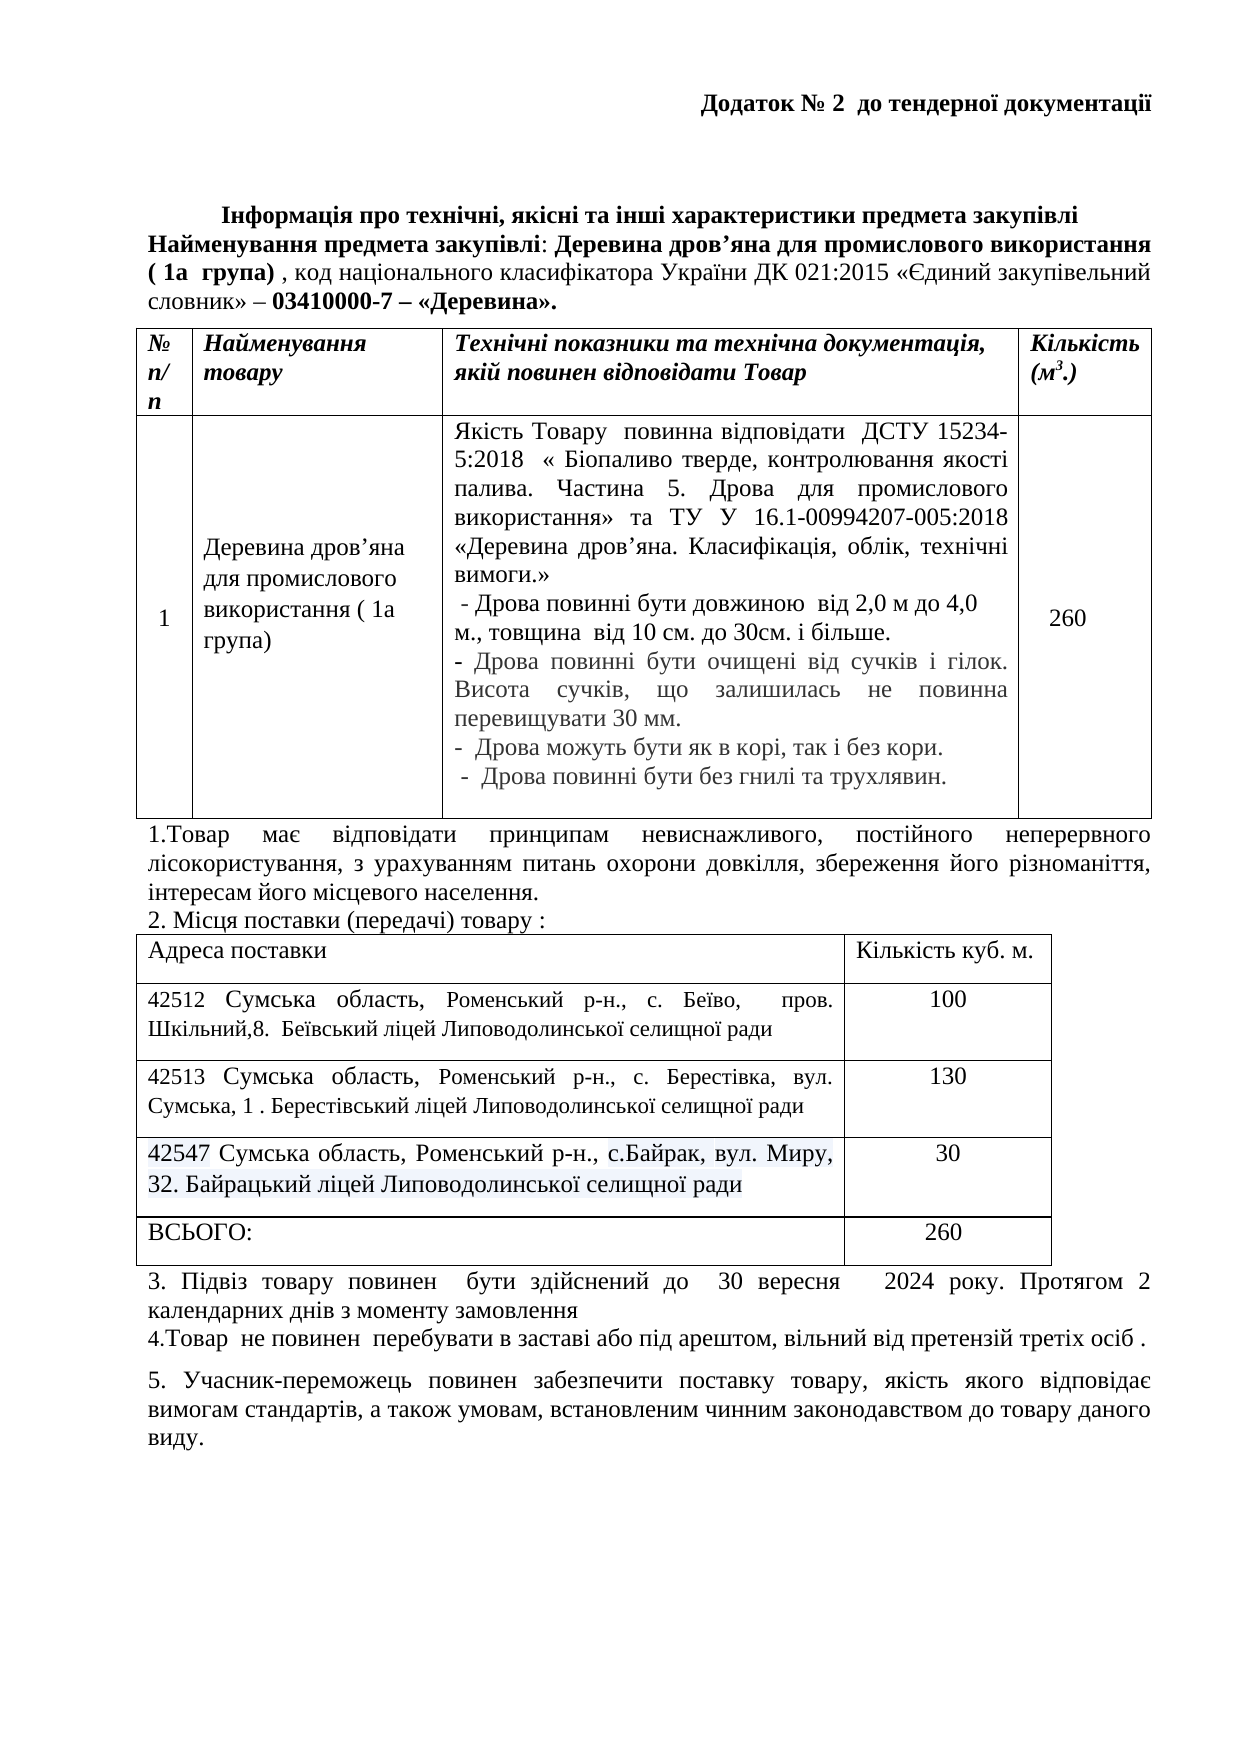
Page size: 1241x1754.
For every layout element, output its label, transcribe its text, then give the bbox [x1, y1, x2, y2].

table_header Адреса поставки [137, 935, 844, 983]
table_header Технічні показники та технічна документація, якій повинен відповідати Товар [443, 329, 1018, 415]
table_cell 1 [137, 416, 192, 818]
table_header Найменування товару [193, 329, 442, 415]
table_cell ВСЬОГО: [137, 1218, 844, 1265]
text Найменування предмета закупівлі: Деревина дров’яна для промислового використання ( 1а група) , код національного класифікатора України ДК 021:2015 «Єдиний закупівельний словник» – 03410000-7 – «Деревина». [148, 229, 1152, 315]
table_header Кількість(м3.) [1019, 329, 1151, 415]
table_cell 260 [1019, 416, 1151, 818]
table_header Кількість куб. м. [845, 935, 1051, 983]
text Інформація про технічні, якісні та інші характеристики предмета закупівлі [148, 200, 1152, 229]
table_cell 100 [845, 984, 1051, 1060]
table_cell 42512 Сумська область, Роменський р-н., с. Беїво, пров. Шкільний,8. Беївський ліцей Липоводолинської селищної ради [137, 984, 844, 1060]
table_cell 30 [845, 1138, 1051, 1216]
table_cell Якість Товару повинна відповідати ДСТУ 15234-5:2018 « Біопаливо тверде, контролювання якості палива. Частина 5. Дрова для промислового використання» та ТУ У 16.1-00994207-005:2018 «Деревина дров’яна. Класифікація, облік, технічні вимоги.» - Дрова повинні бути довжиною від 2,0 м до 4,0 м., товщина від 10 см. до 30см. і більше. - Дрова повинні бути очищені від сучків і гілок. Висота сучків, що залишилась не повинна перевищувати 30 мм. - Дрова можуть бути як в корі, так і без кори. - Дрова повинні бути без гнилі та трухлявин. [443, 416, 1018, 818]
table_cell Деревина дров’яна для промислового використання ( 1а група) [193, 416, 442, 818]
text 1.Товар має відповідати принципам невиснажливого, постійного неперервного лісокористування, з урахуванням питань охорони довкілля, збереження його різноманіття, інтересам його місцевого населення. [148, 819, 1152, 906]
table_cell 42513 Сумська область, Роменський р-н., с. Берестівка, вул. Сумська, 1 . Берестівський ліцей Липоводолинської селищної ради [137, 1061, 844, 1137]
table_header № п/п [137, 329, 192, 415]
text 3. Підвіз товару повинен бути здійснений до 30 вересня 2024 року. Протягом 2 календарних днів з моменту замовлення [148, 1266, 1152, 1323]
table_cell 260 [845, 1218, 1051, 1265]
text Додаток № 2 до тендерної документації [148, 88, 1152, 117]
text 5. Учасник-переможець повинен забезпечити поставку товару, якість якого відповідає вимогам стандартів, а також умовам, встановленим чинним законодавством до товару даного виду. [148, 1365, 1152, 1451]
table_cell 130 [845, 1061, 1051, 1137]
text 4.Товар не повинен перебувати в заставі або під арештом, вільний від претензій третіх осіб . [148, 1323, 1152, 1352]
text 2. Місця поставки (передачі) товару : [148, 906, 1152, 934]
table_cell 42547 Сумська область, Роменський р-н., с.Байрак, вул. Миру, 32. Байрацький ліцей Липоводолинської селищної ради [137, 1138, 844, 1216]
